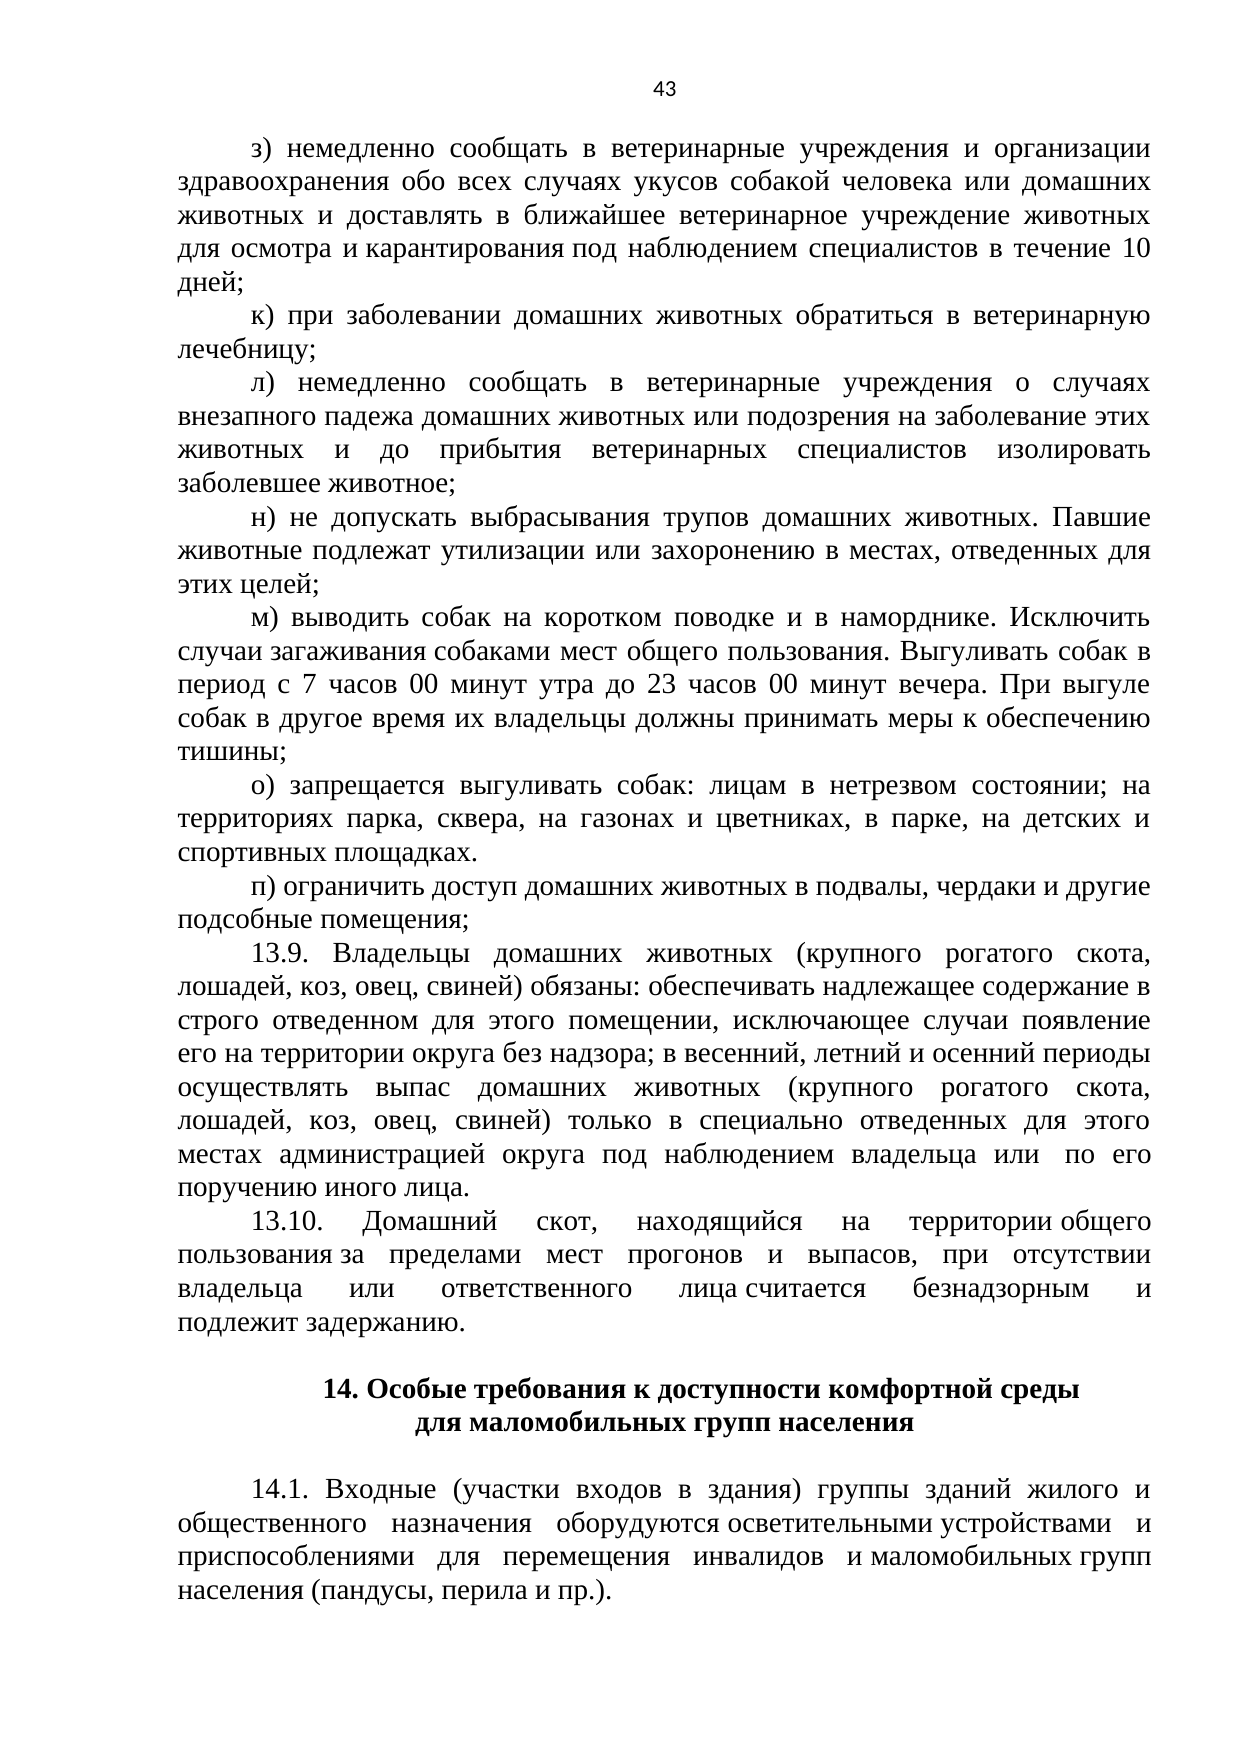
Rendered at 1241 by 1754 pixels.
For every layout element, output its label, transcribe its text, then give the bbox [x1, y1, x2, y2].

text 14. Особые требования к доступности комфортной среды для маломобильных групп населения [177, 1371, 1152, 1438]
text 14.1. Входные (участки входов в здания) группы зданий жилого и общественного назначения оборудуются осветительными устройствами и приспособлениями для перемещения инвалидов и маломобильных групп населения (пандусы, перила и пр.). [177, 1471, 1152, 1606]
text л) немедленно сообщать в ветеринарные учреждения о случаях внезапного падежа домашних животных или подозрения на заболевание этих животных и до прибытия ветеринарных специалистов изолировать заболевшее животное; [177, 364, 1152, 499]
text о) запрещается выгуливать собак: лицам в нетрезвом состоянии; на территориях парка, сквера, на газонах и цветниках, в парке, на детских и спортивных площадках. [177, 767, 1152, 868]
text п) ограничить доступ домашних животных в подвалы, чердаки и другие подсобные помещения; [177, 868, 1152, 935]
text 13.9. Владельцы домашних животных (крупного рогатого скота, лошадей, коз, овец, свиней) обязаны: обеспечивать надлежащее содержание в строго отведенном для этого помещении, исключающее случаи появление его на территории округа без надзора; в весенний, летний и осенний периоды осуществлять выпас домашних животных (крупного рогатого скота, лошадей, коз, овец, свиней) только в специально отведенных для этого местах администрацией округа под наблюдением владельца или по его поручению иного лица. [177, 935, 1152, 1203]
text н) не допускать выбрасывания трупов домашних животных. Павшие животные подлежат утилизации или захоронению в местах, отведенных для этих целей; [177, 499, 1152, 599]
text к) при заболевании домашних животных обратиться в ветеринарную лечебницу; [177, 297, 1152, 364]
text 13.10. Домашний скот, находящийся на территории общего пользования за пределами мест прогонов и выпасов, при отсутствии владельца или ответственного лица считается безнадзорным и подлежит задержанию. [177, 1203, 1152, 1337]
text з) немедленно сообщать в ветеринарные учреждения и организации здравоохранения обо всех случаях укусов собакой человека или домашних животных и доставлять в ближайшее ветеринарное учреждение животных для осмотра и карантирования под наблюдением специалистов в течение 10 дней; [177, 130, 1152, 297]
text м) выводить собак на коротком поводке и в наморднике. Исключить случаи загаживания собаками мест общего пользования. Выгуливать собак в период с 7 часов 00 минут утра до 23 часов 00 минут вечера. При выгуле собак в другое время их владельцы должны принимать меры к обеспечению тишины; [177, 599, 1152, 767]
